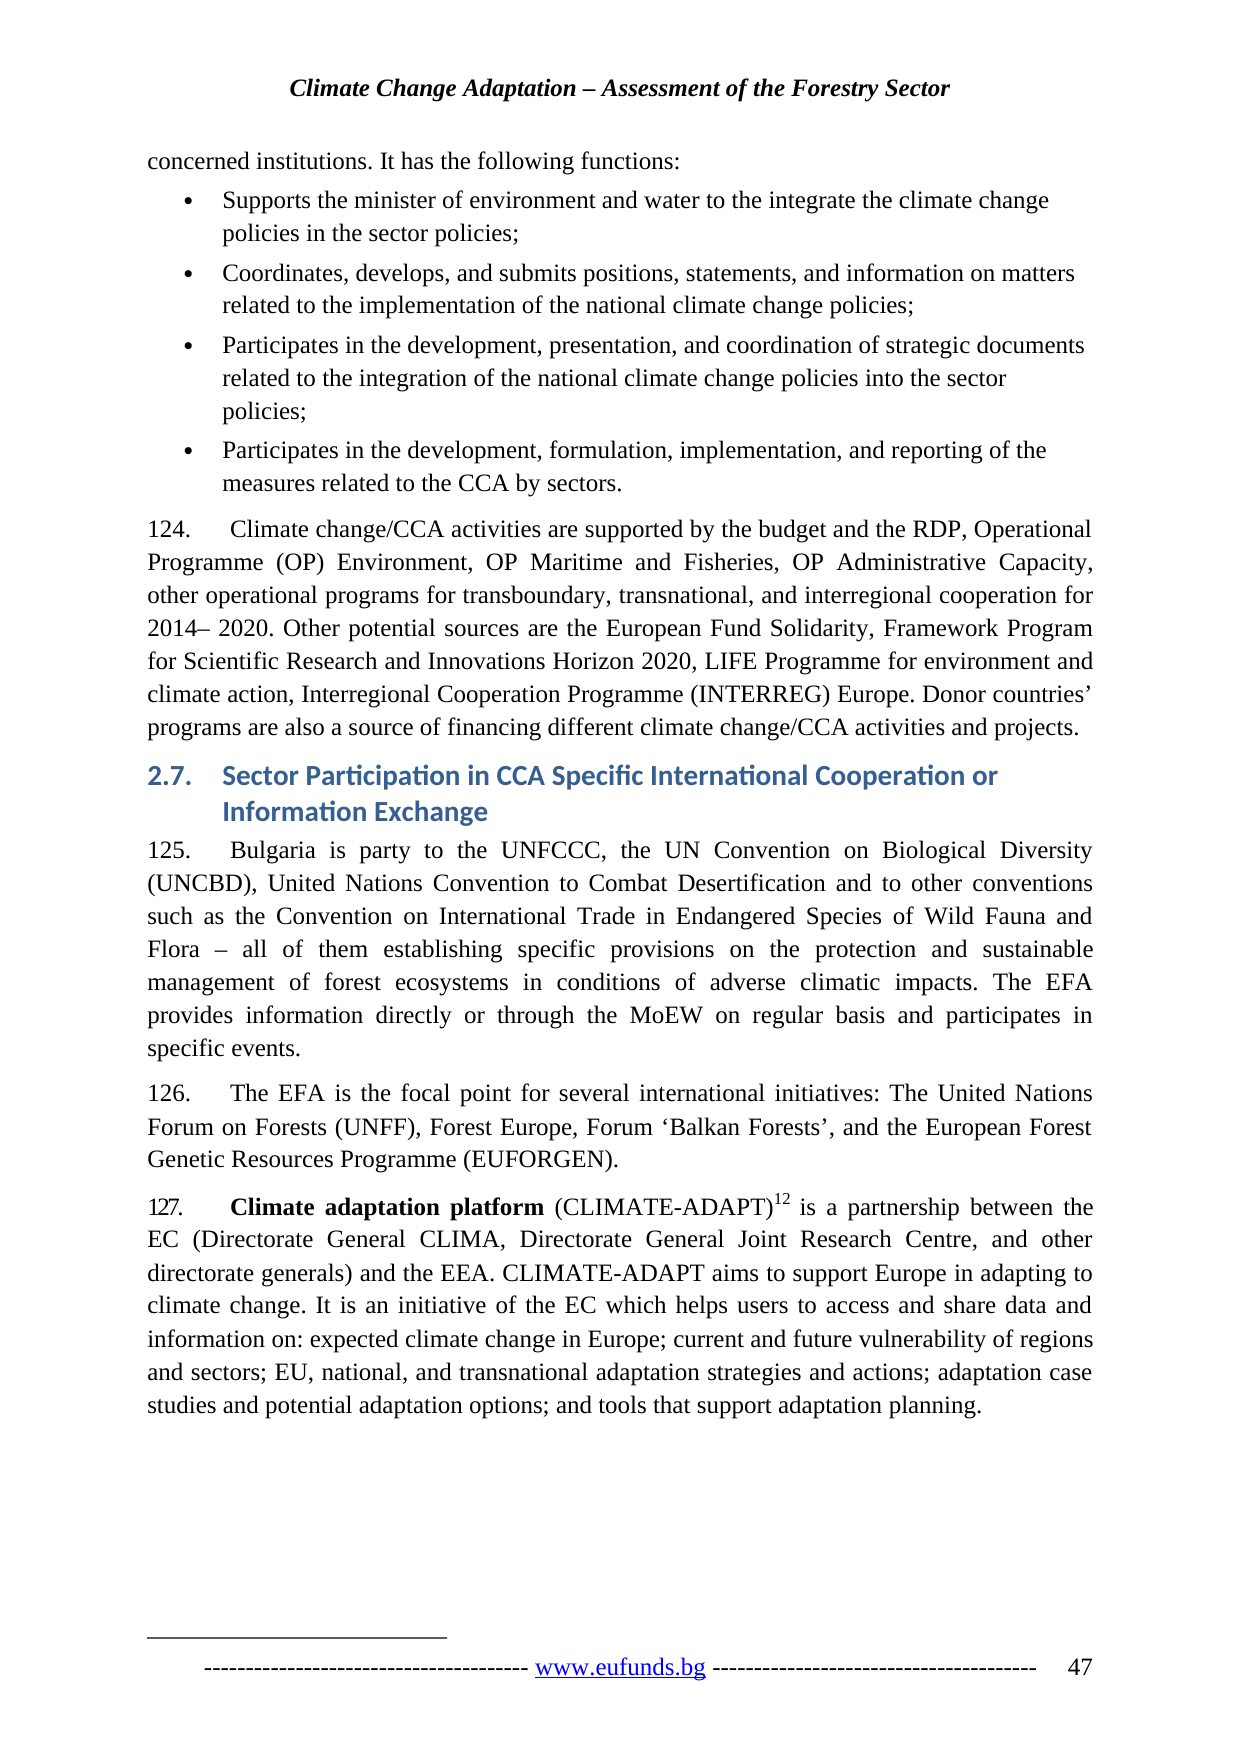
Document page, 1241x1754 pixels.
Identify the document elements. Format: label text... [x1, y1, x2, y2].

list Bulgaria is party to the UNFCCC, the UN Convention on Biological Diversity (UNCBD), United Nations Convention to Combat Desertification and to other conventions such as the Convention on International Trade in Endangered Species of Wild Fauna and Flora – all of them establishing specific provisions on the protection and sustainable management of forest ecosystems in conditions of adverse climatic impacts. The EFA provides information directly or through the MoEW on regular basis and participates in specific events. [147, 835, 1093, 1062]
list Participates in the development, presentation, and coordination of strategic documents related to the integration of the national climate change policies into the sector policies; [184, 330, 1093, 425]
text concerned institutions. It has the following functions: [147, 146, 1240, 174]
list Coordinates, develops, and submits positions, statements, and information on matters related to the implementation of the national climate change policies; [184, 258, 1093, 319]
list The EFA is the focal point for several international initiatives: The United Nations Forum on Forests (UNFF), Forest Europe, Forum ‘Balkan Forests’, and the European Forest Genetic Resources Programme (EUFORGEN). [147, 1078, 1093, 1173]
list Participates in the development, formulation, implementation, and reporting of the measures related to the CCA by sectors. [184, 435, 1093, 497]
list Climate change/CCA activities are supported by the budget and the RDP, Operational Programme (OP) Environment, OP Maritime and Fisheries, OP Administrative Capacity, other operational programs for transboundary, transnational, and interregional cooperation for 2014– 2020. Other potential sources are the European Fund Solidarity, Framework Program for Scientific Research and Innovations Horizon 2020, LIFE Programme for environment and climate action, Interregional Cooperation Programme (INTERREG) Europe. Donor countries’ programs are also a source of financing different climate change/CCA activities and projects. [147, 514, 1093, 741]
list Supports the minister of environment and water to the integrate the climate change policies in the sector policies; [184, 185, 1093, 247]
subtitle Sector Participation in CCA Specific International Cooperation or Information Exchange [147, 757, 1093, 829]
list Climate adaptation platform (CLIMATE-ADAPT)12 is a partnership between the EC (Directorate General CLIMA, Directorate General Joint Research Centre, and other directorate generals) and the EEA. CLIMATE-ADAPT aims to support Europe in adapting to climate change. It is an initiative of the EC which helps users to access and share data and information on: expected climate change in Europe; current and future vulnerability of regions and sectors; EU, national, and transnational adaptation strategies and actions; adaptation case studies and potential adaptation options; and tools that support adaptation planning. [147, 1188, 1094, 1418]
